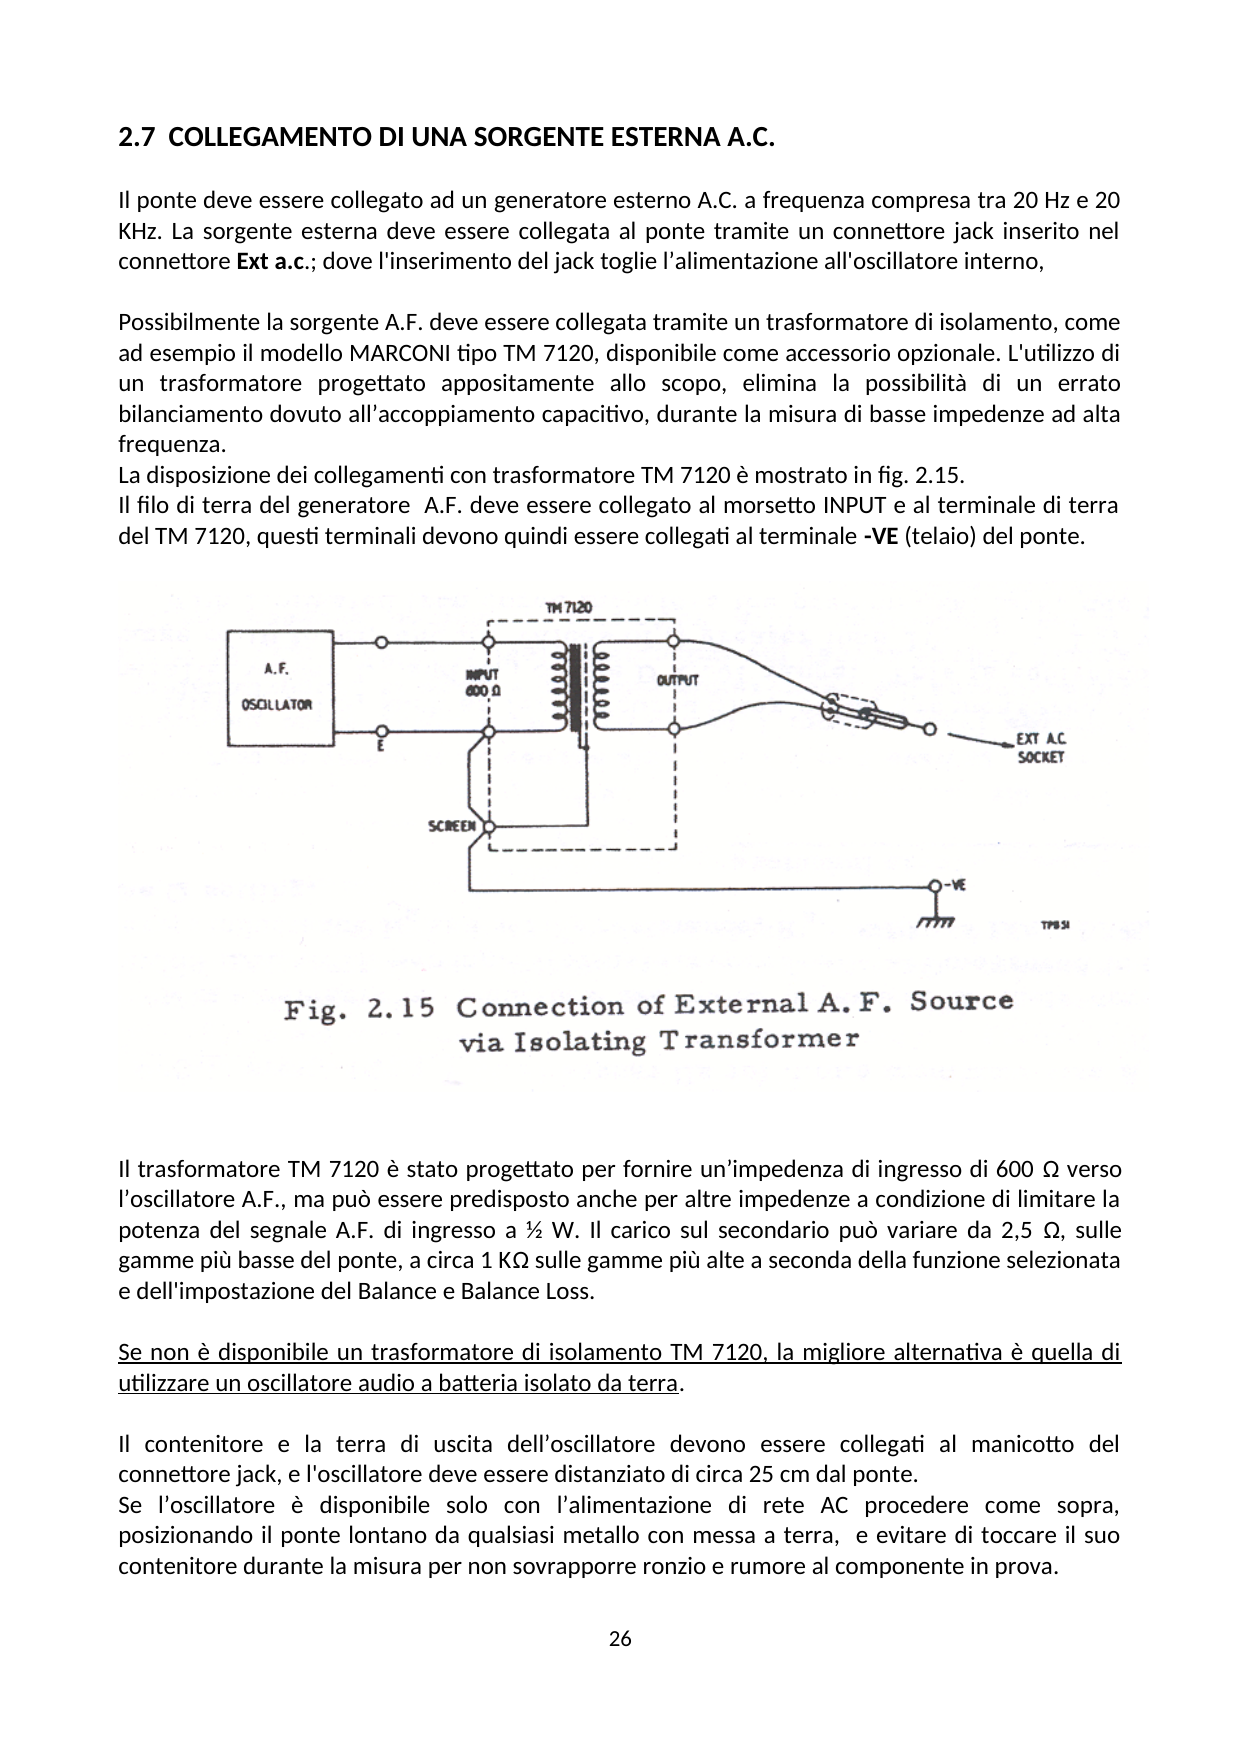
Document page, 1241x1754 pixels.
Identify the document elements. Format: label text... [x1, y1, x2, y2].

picture [118, 581, 1150, 1092]
text La disposizione dei collegamenti con trasformatore TM 7120 è mostrato in fig. 2.15. [118, 459, 1122, 489]
text Il filo di terra del generatore A.F. deve essere collegato al morsetto INPUT e al terminale di terra del TM 7120, questi terminali devono quindi essere collegati al terminale -VE (telaio) del ponte. [118, 489, 1122, 551]
text 2.7 COLLEGAMENTO DI UNA SORGENTE ESTERNA A.C. [118, 118, 1122, 154]
text Il ponte deve essere collegato ad un generatore esterno A.C. a frequenza compresa tra 20 Hz e 20 KHz. La sorgente esterna deve essere collegata al ponte tramite un connettore jack inserito nel connettore Ext a.c.; dove l'inserimento del jack toglie l’alimentazione all'oscillatore interno, [118, 184, 1122, 276]
text Possibilmente la sorgente A.F. deve essere collegata tramite un trasformatore di isolamento, come ad esempio il modello MARCONI tipo TM 7120, disponibile come accessorio opzionale. L'utilizzo di un trasformatore progettato appositamente allo scopo, elimina la possibilità di un errato bilanciamento dovuto all’accoppiamento capacitivo, durante la misura di basse impedenze ad alta frequenza. [118, 306, 1122, 459]
text Il contenitore e la terra di uscita dell’oscillatore devono essere collegati al manicotto del connettore jack, e l'oscillatore deve essere distanziato di circa 25 cm dal ponte. [118, 1428, 1122, 1489]
text Se non è disponibile un trasformatore di isolamento TM 7120, la migliore alternativa è quella di utilizzare un oscillatore audio a batteria isolato da terra. [118, 1364, 1122, 1397]
text Il trasformatore TM 7120 è stato progettato per fornire un’impedenza di ingresso di 600 Ω verso l’oscillatore A.F., ma può essere predisposto anche per altre impedenze a condizione di limitare la potenza del segnale A.F. di ingresso a ½ W. Il carico sul secondario può variare da 2,5 Ω, sulle gamme più basse del ponte, a circa 1 KΩ sulle gamme più alte a seconda della funzione selezionata e dell'impostazione del Balance e Balance Loss. [118, 1153, 1122, 1306]
text Se non è disponibile un trasformatore di isolamento TM 7120, la migliore alternativa è quella di utilizzare un oscillatore audio a batteria isolato da terra. [118, 1336, 1122, 1362]
text Se l’oscillatore è disponibile solo con l’alimentazione di rete AC procedere come sopra, posizionando il ponte lontano da qualsiasi metallo con messa a terra, e evitare di toccare il suo contenitore durante la misura per non sovrapporre ronzio e rumore al componente in prova. [118, 1489, 1122, 1580]
